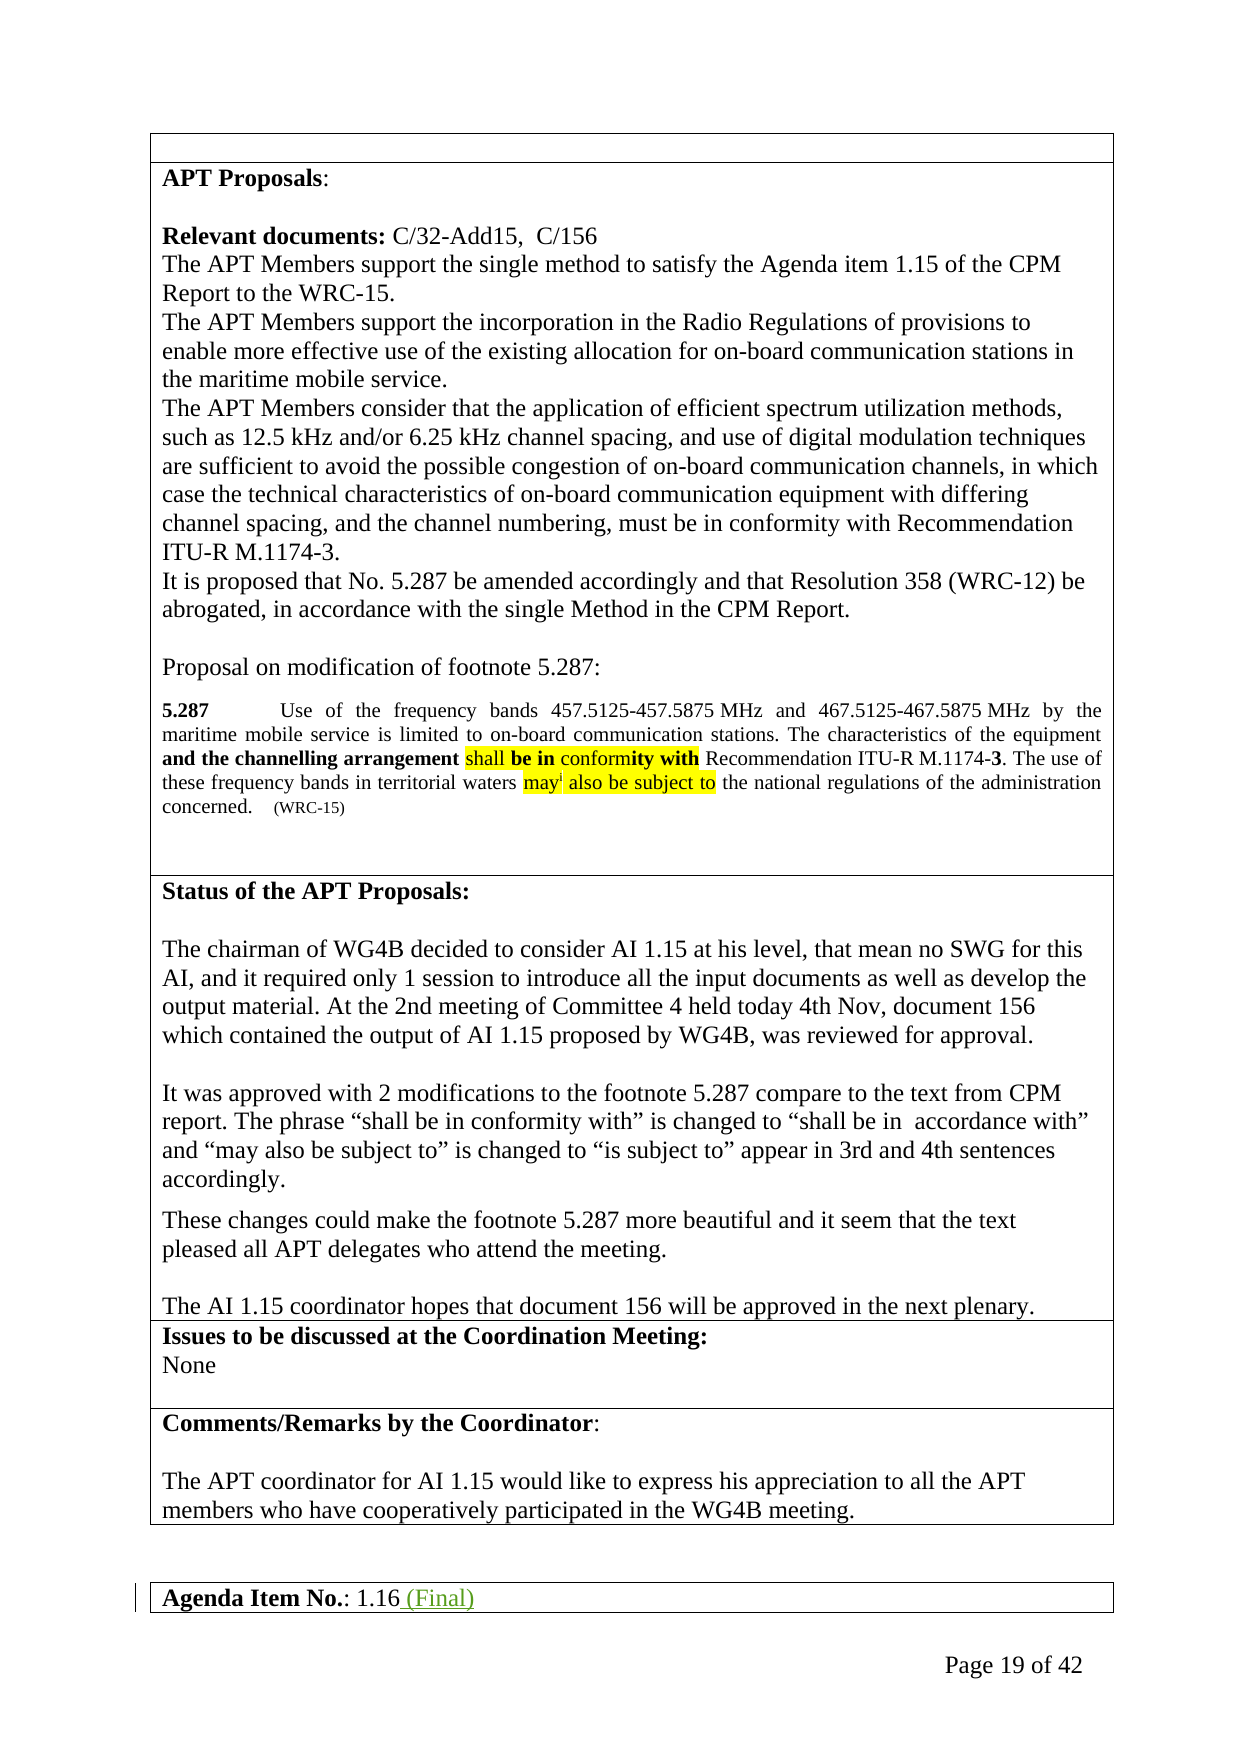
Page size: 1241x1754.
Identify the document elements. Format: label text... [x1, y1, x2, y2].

table_cell Comments/Remarks by the Coordinator: The APT coordinator for AI 1.15 would like to express his appreciation to all the APT members who have cooperatively participated in the WG4B meeting. [151, 1409, 1113, 1523]
table_cell APT Proposals: Relevant documents: C/32-Add15, C/156 The APT Members support the single method to satisfy the Agenda item 1.15 of the CPM Report to the WRC-15. The APT Members support the incorporation in the Radio Regulations of provisions to enable more effective use of the existing allocation for on-board communication stations in the maritime mobile service. The APT Members consider that the application of efficient spectrum utilization methods, such as 12.5 kHz and/or 6.25 kHz channel spacing, and use of digital modulation techniques are sufficient to avoid the possible congestion of on-board communication channels, in which case the technical characteristics of on-board communication equipment with differing channel spacing, and the channel numbering, must be in conformity with Recommendation ITU-R M.1174-3. It is proposed that No. 5.287 be amended accordingly and that Resolution 358 (WRC-12) be abrogated, in accordance with the single Method in the CPM Report. Proposal on modification of footnote 5.287: 5.287 Use of the frequency bands 457.5125-457.5875 MHz and 467.5125-467.5875 MHz by the maritime mobile service is limited to on-board communication stations. The characteristics of the equipment and the channelling arrangement shall be in conformity with Recommendation ITU-R M.1174-3. The use of these frequency bands in territorial waters mayi also be subject to the national regulations of the administration concerned. (WRC-15) [151, 163, 1113, 875]
table_cell Issues to be discussed at the Coordination Meeting: None [151, 1321, 1113, 1407]
table_cell Status of the APT Proposals: The chairman of WG4B decided to consider AI 1.15 at his level, that mean no SWG for this AI, and it required only 1 session to introduce all the input documents as well as develop the output material. At the 2nd meeting of Committee 4 held today 4th Nov, document 156 which contained the output of AI 1.15 proposed by WG4B, was reviewed for approval. It was approved with 2 modifications to the footnote 5.287 compare to the text from CPM report. The phrase “shall be in conformity with” is changed to “shall be in accordance with” and “may also be subject to” is changed to “is subject to” appear in 3rd and 4th sentences accordingly. These changes could make the footnote 5.287 more beautiful and it seem that the text pleased all APT delegates who attend the meeting. The AI 1.15 coordinator hopes that document 156 will be approved in the next plenary. [151, 876, 1113, 1320]
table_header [151, 1583, 1113, 1612]
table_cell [151, 134, 1113, 162]
